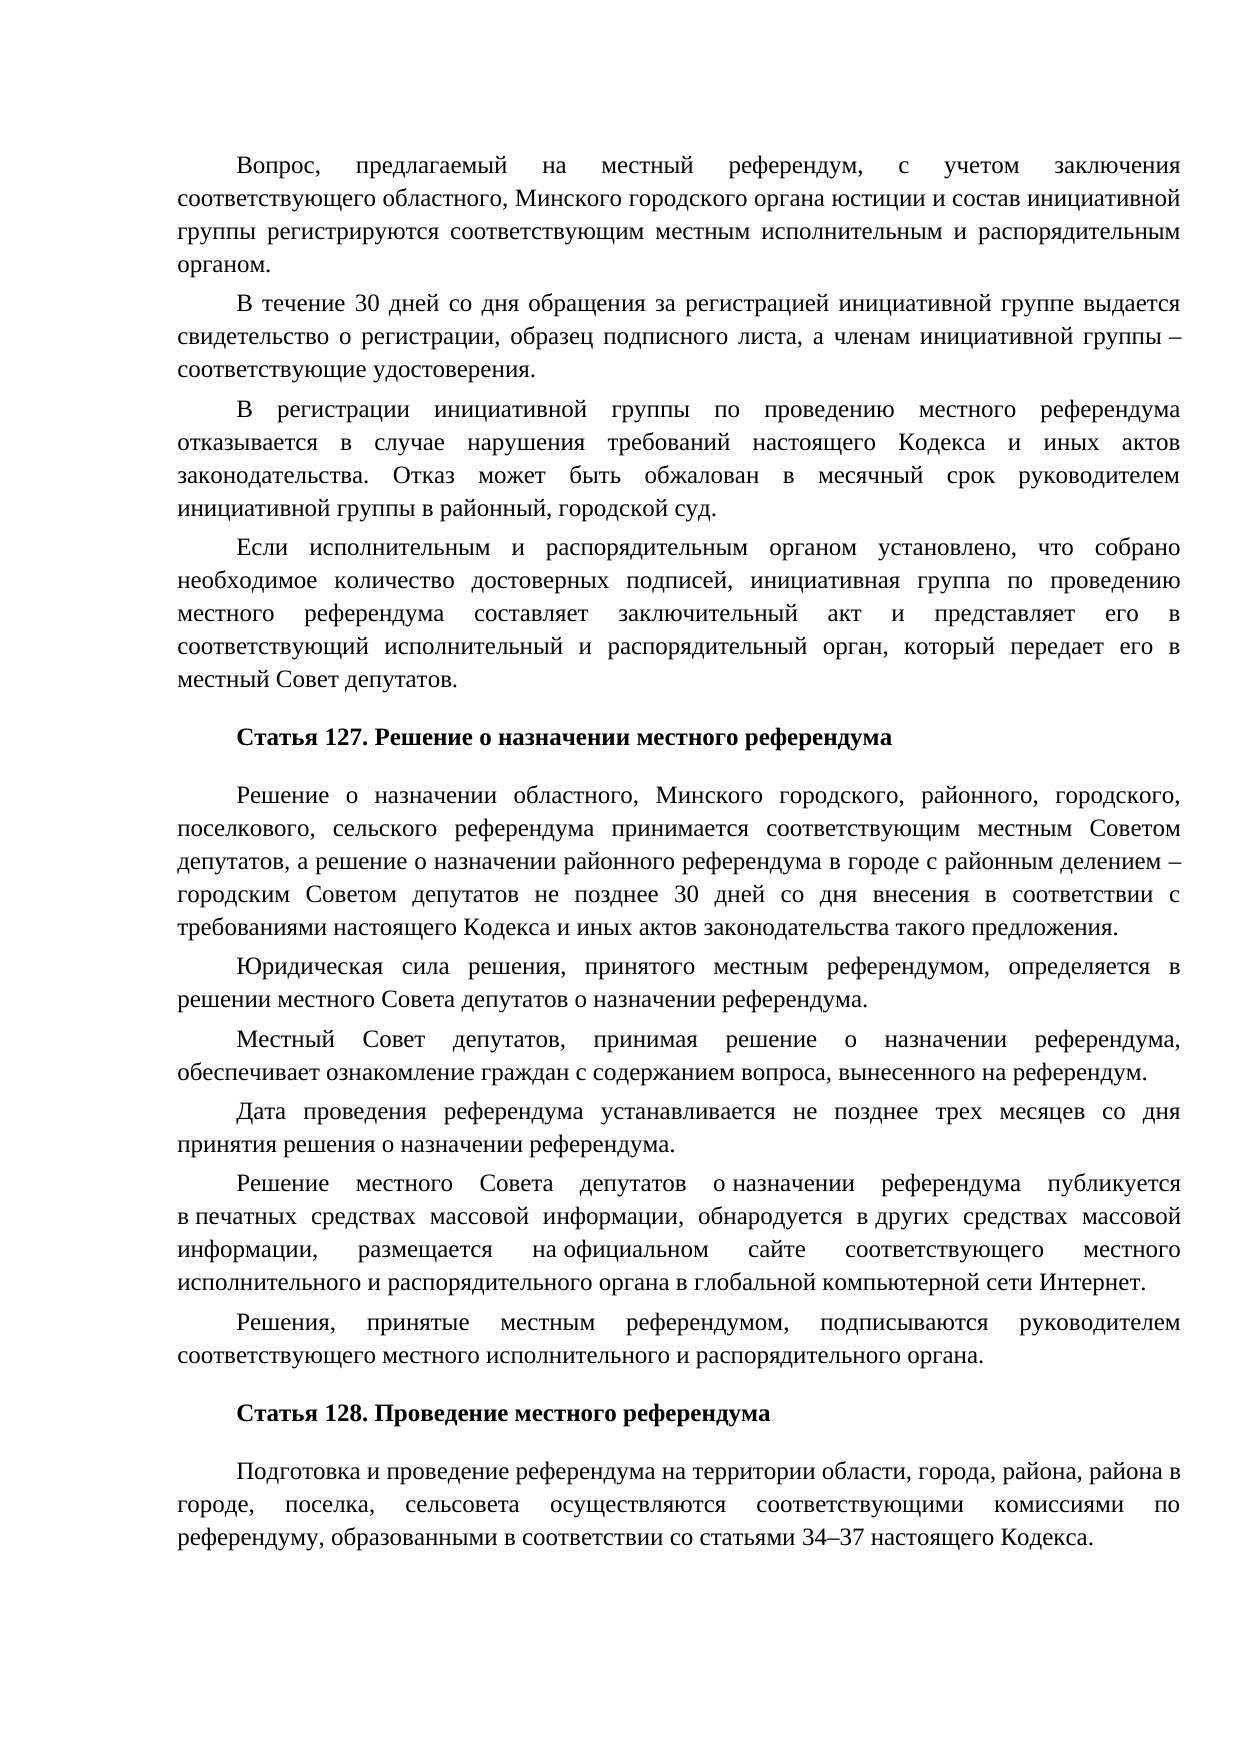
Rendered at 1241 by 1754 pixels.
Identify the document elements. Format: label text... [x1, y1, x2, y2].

text Вопрос, предлагаемый на местный референдум, с учетом заключения соответствующего областного, Минского городского органа юстиции и состав инициативной группы регистрируются соответствующим местным исполнительным и распорядительным органом. [177, 150, 1181, 278]
text Дата проведения референдума устанавливается не позднее трех месяцев со дня принятия решения о назначении референдума. [177, 1096, 1181, 1158]
text Статья 127. Решение о назначении местного референдума [236, 722, 1181, 751]
text Юридическая сила решения, принятого местным референдумом, определяется в решении местного Совета депутатов о назначении референдума. [177, 951, 1181, 1013]
text Решение о назначении областного, Минского городского, районного, городского, поселкового, сельского референдума принимается соответствующим местным Советом депутатов, а решение о назначении районного референдума в городе с районным делением – городским Советом депутатов не позднее 30 дней со дня внесения в соответствии с требованиями настоящего Кодекса и иных актов законодательства такого предложения. [177, 780, 1181, 941]
text В регистрации инициативной группы по проведению местного референдума отказывается в случае нарушения требований настоящего Кодекса и иных актов законодательства. Отказ может быть обжалован в месячный срок руководителем инициативной группы в районный, городской суд. [177, 394, 1181, 521]
text Решения, принятые местным референдумом, подписываются руководителем соответствующего местного исполнительного и распорядительного органа. [177, 1307, 1181, 1368]
text В течение 30 дней со дня обращения за регистрацией инициативной группе выдается свидетельство о регистрации, образец подписного листа, а членам инициативной группы – соответствующие удостоверения. [177, 288, 1181, 383]
text Местный Совет депутатов, принимая решение о назначении референдума, обеспечивает ознакомление граждан с содержанием вопроса, вынесенного на референдум. [177, 1024, 1181, 1086]
text Решение местного Совета депутатов о назначении референдума публикуется в печатных средствах массовой информации, обнародуется в других средствах массовой информации, размещается на официальном сайте соответствующего местного исполнительного и распорядительного органа в глобальной компьютерной сети Интернет. [177, 1168, 1181, 1296]
text Подготовка и проведение референдума на территории области, города, района, района в городе, поселка, сельсовета осуществляются соответствующими комиссиями по референдуму, образованными в соответствии со статьями 34–37 настоящего Кодекса. [177, 1456, 1181, 1551]
text Статья 128. Проведение местного референдума [236, 1398, 1181, 1426]
text Если исполнительным и распорядительным органом установлено, что собрано необходимое количество достоверных подписей, инициативная группа по проведению местного референдума составляет заключительный акт и представляет его в соответствующий исполнительный и распорядительный орган, который передает его в местный Совет депутатов. [177, 532, 1181, 693]
